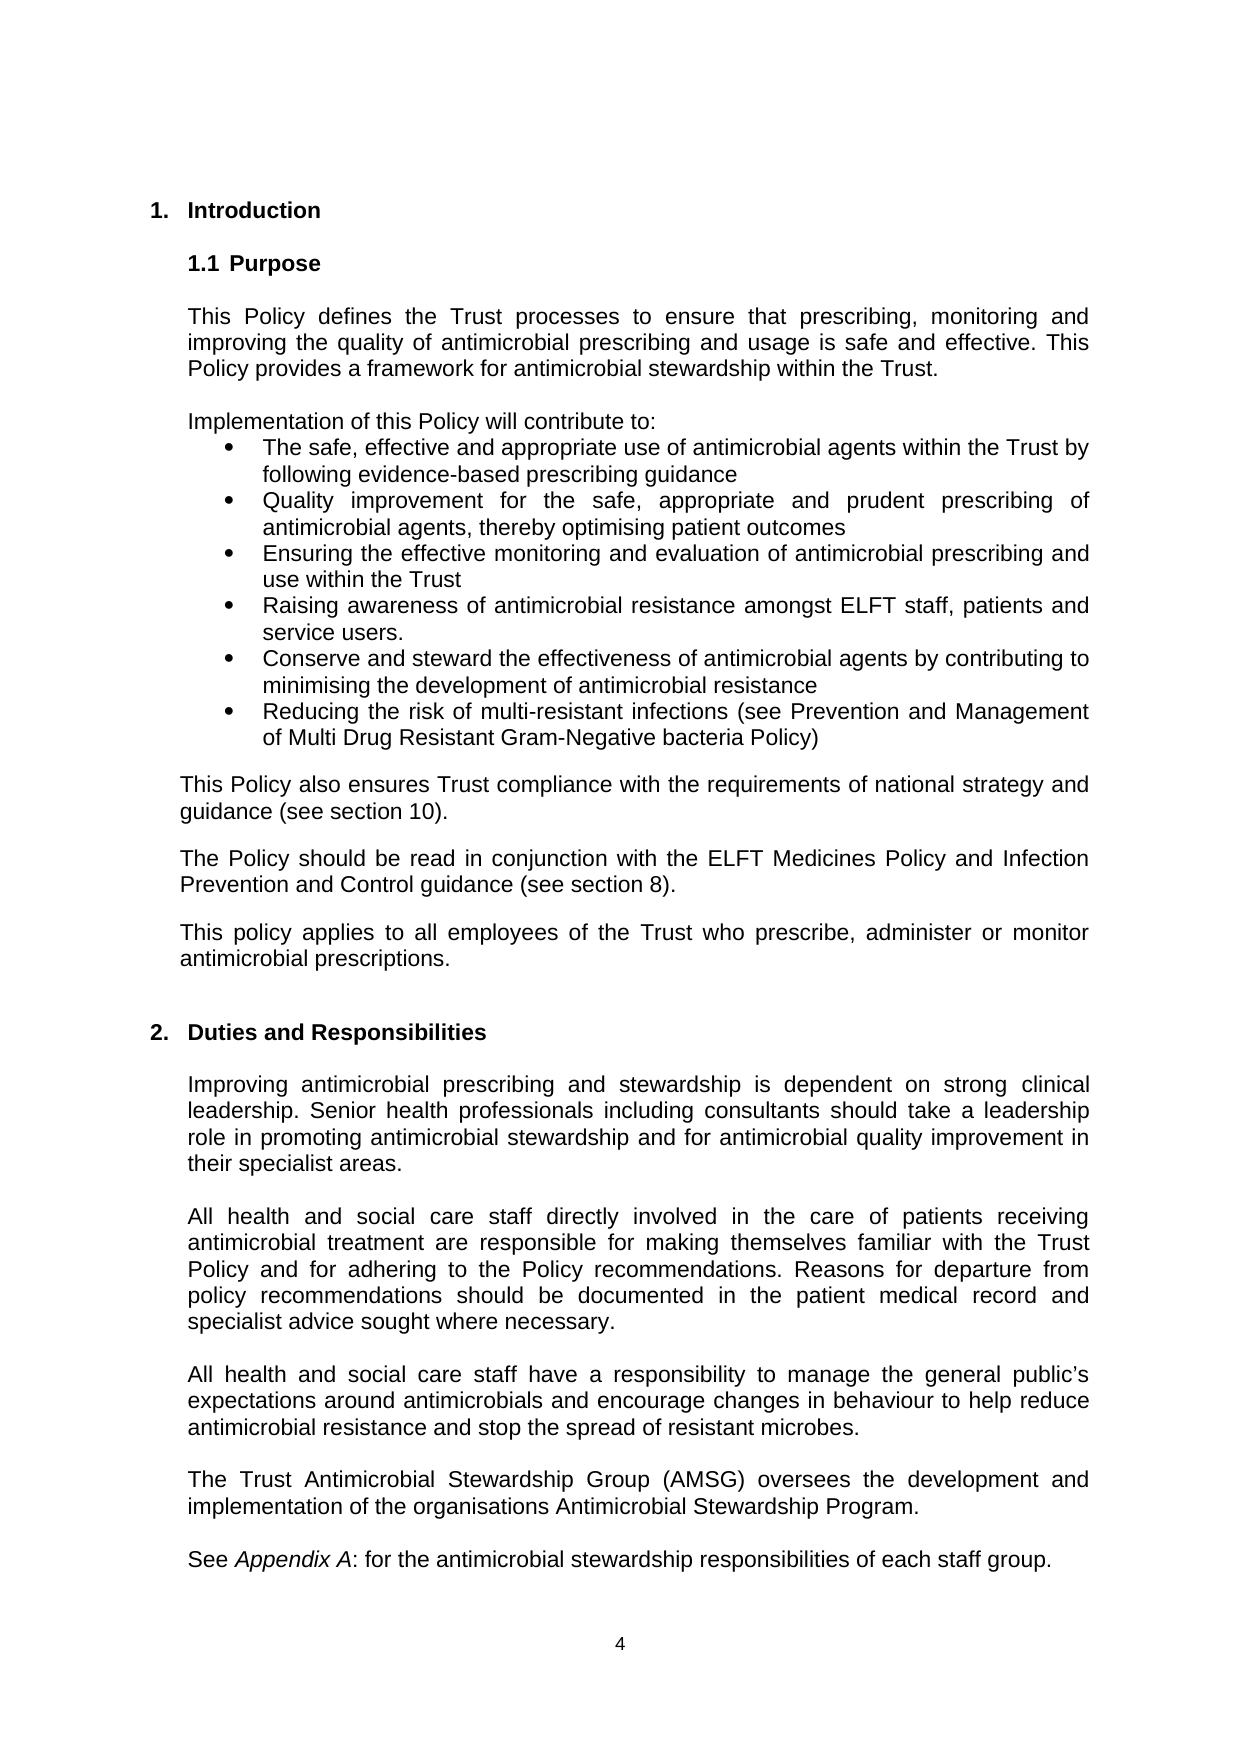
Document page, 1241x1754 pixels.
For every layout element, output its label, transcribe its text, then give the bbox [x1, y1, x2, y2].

list Raising awareness of antimicrobial resistance amongst ELFT staff, patients and service users. [225, 592, 1090, 645]
list The Trust Antimicrobial Stewardship Group (AMSG) oversees the development and implementation of the organisations Antimicrobial Stewardship Program. [187, 1466, 1090, 1519]
text The Policy should be read in conjunction with the ELFT Medicines Policy and Infection Prevention and Control guidance (see section 8). [179, 845, 1090, 898]
text This Policy also ensures Trust compliance with the requirements of national strategy and guidance (see section 10). [179, 771, 1090, 824]
list This Policy defines the Trust processes to ensure that prescribing, monitoring and improving the quality of antimicrobial prescribing and usage is safe and effective. This Policy provides a framework for antimicrobial stewardship within the Trust. [187, 303, 1090, 382]
list Introduction [150, 197, 1090, 223]
list See Appendix A: for the antimicrobial stewardship responsibilities of each staff group. [187, 1546, 1090, 1572]
list Duties and Responsibilities [150, 1018, 1090, 1045]
list Ensuring the effective monitoring and evaluation of antimicrobial prescribing and use within the Trust [225, 540, 1090, 592]
list Quality improvement for the safe, appropriate and prudent prescribing of antimicrobial agents, thereby optimising patient outcomes [225, 487, 1090, 540]
list All health and social care staff directly involved in the care of patients receiving antimicrobial treatment are responsible for making themselves familiar with the Trust Policy and for adhering to the Policy recommendations. Reasons for departure from policy recommendations should be documented in the patient medical record and specialist advice sought where necessary. [187, 1203, 1090, 1335]
text This policy applies to all employees of the Trust who prescribe, administer or monitor antimicrobial prescriptions. [179, 918, 1090, 971]
list Purpose [187, 250, 1090, 276]
list Improving antimicrobial prescribing and stewardship is dependent on strong clinical leadership. Senior health professionals including consultants should take a leadership role in promoting antimicrobial stewardship and for antimicrobial quality improvement in their specialist areas. [187, 1071, 1090, 1177]
list All health and social care staff have a responsibility to manage the general public’s expectations around antimicrobials and encourage changes in behaviour to help reduce antimicrobial resistance and stop the spread of resistant microbes. [187, 1361, 1090, 1440]
list Implementation of this Policy will contribute to: [187, 408, 1090, 434]
list The safe, effective and appropriate use of antimicrobial agents within the Trust by following evidence-based prescribing guidance [225, 434, 1090, 487]
list Reducing the risk of multi-resistant infections (see Prevention and Management of Multi Drug Resistant Gram-Negative bacteria Policy) [225, 698, 1090, 751]
list Conserve and steward the effectiveness of antimicrobial agents by contributing to minimising the development of antimicrobial resistance [225, 645, 1090, 698]
